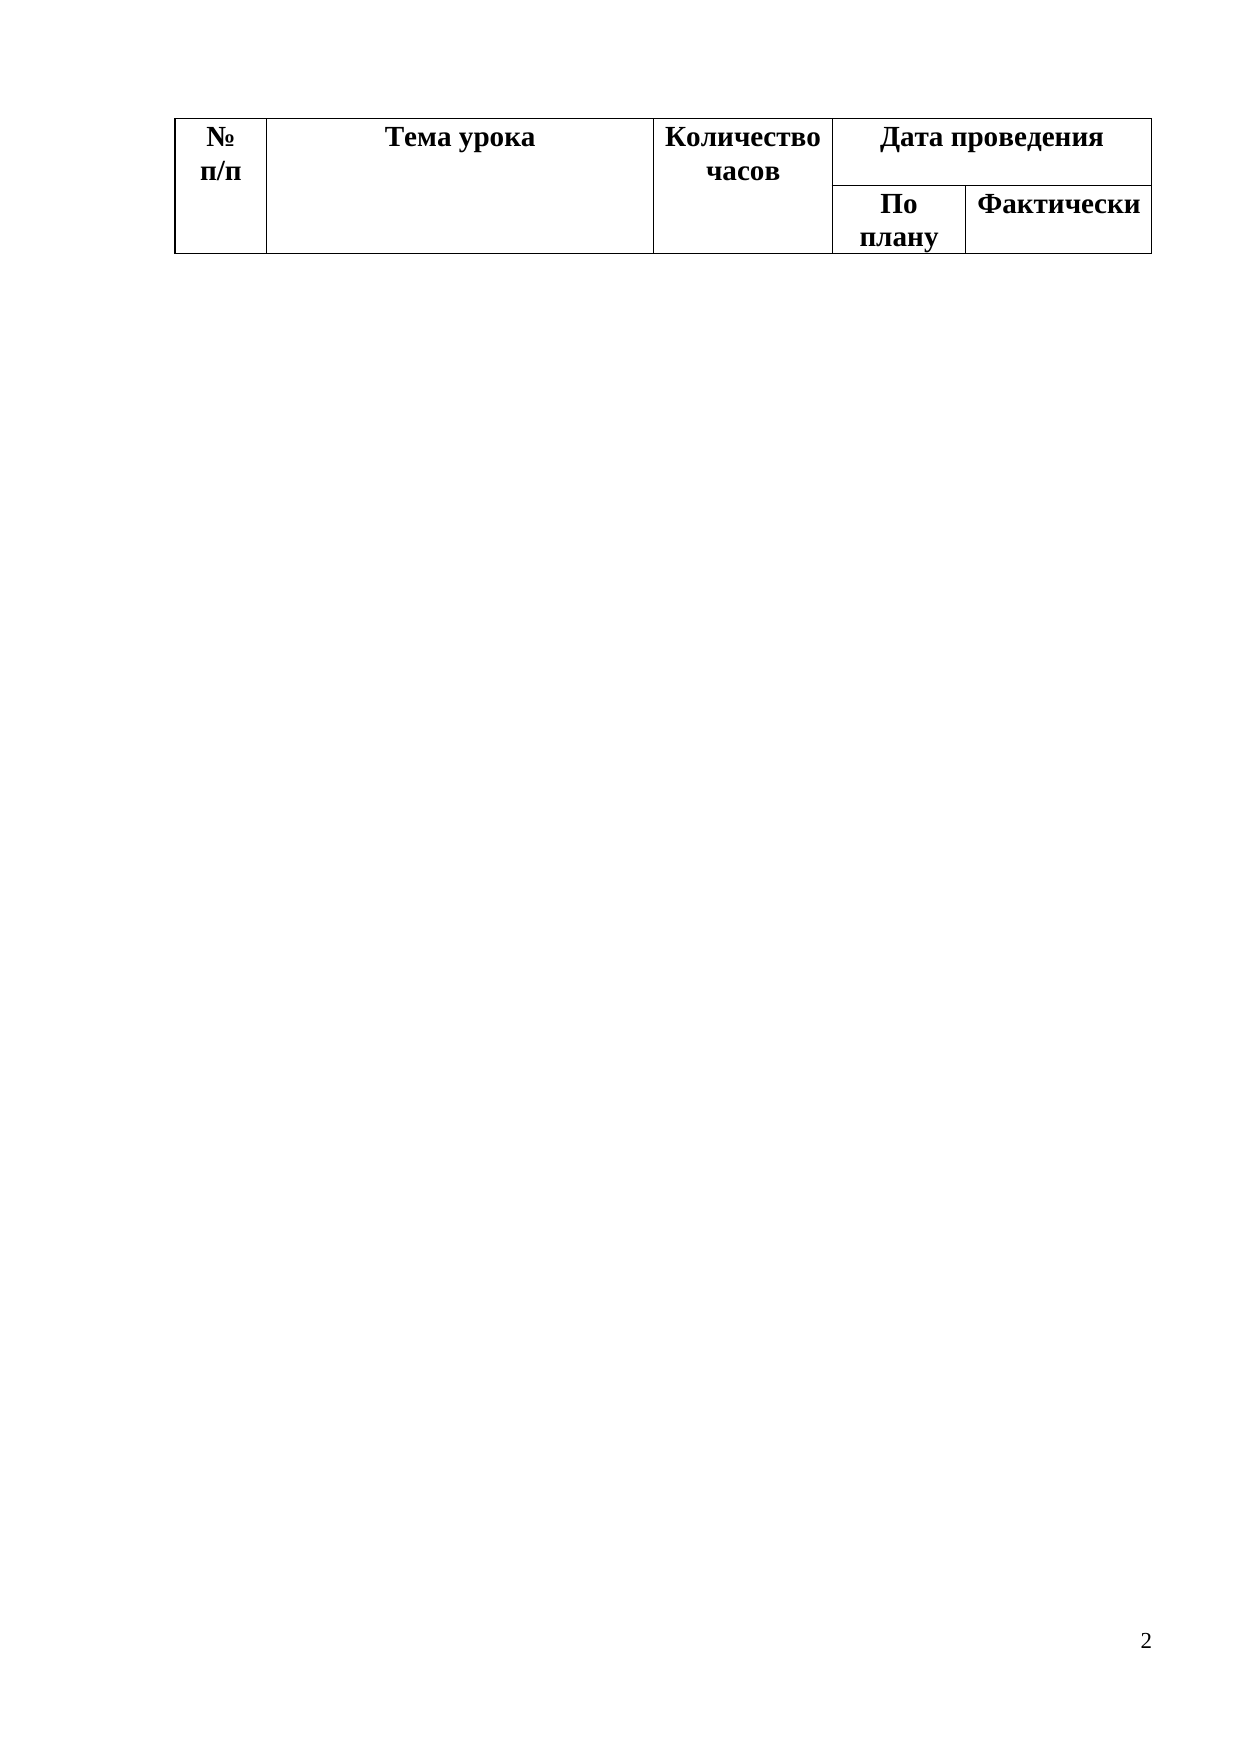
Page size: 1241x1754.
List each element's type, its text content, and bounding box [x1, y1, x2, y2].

table_header Тема урока [267, 119, 653, 253]
table_header № п/п [176, 119, 266, 253]
table_cell По плану [833, 186, 965, 253]
table_header Дата проведения [833, 119, 1151, 185]
table_header Количество часов [654, 119, 832, 253]
table_cell Фактически [966, 186, 1151, 253]
